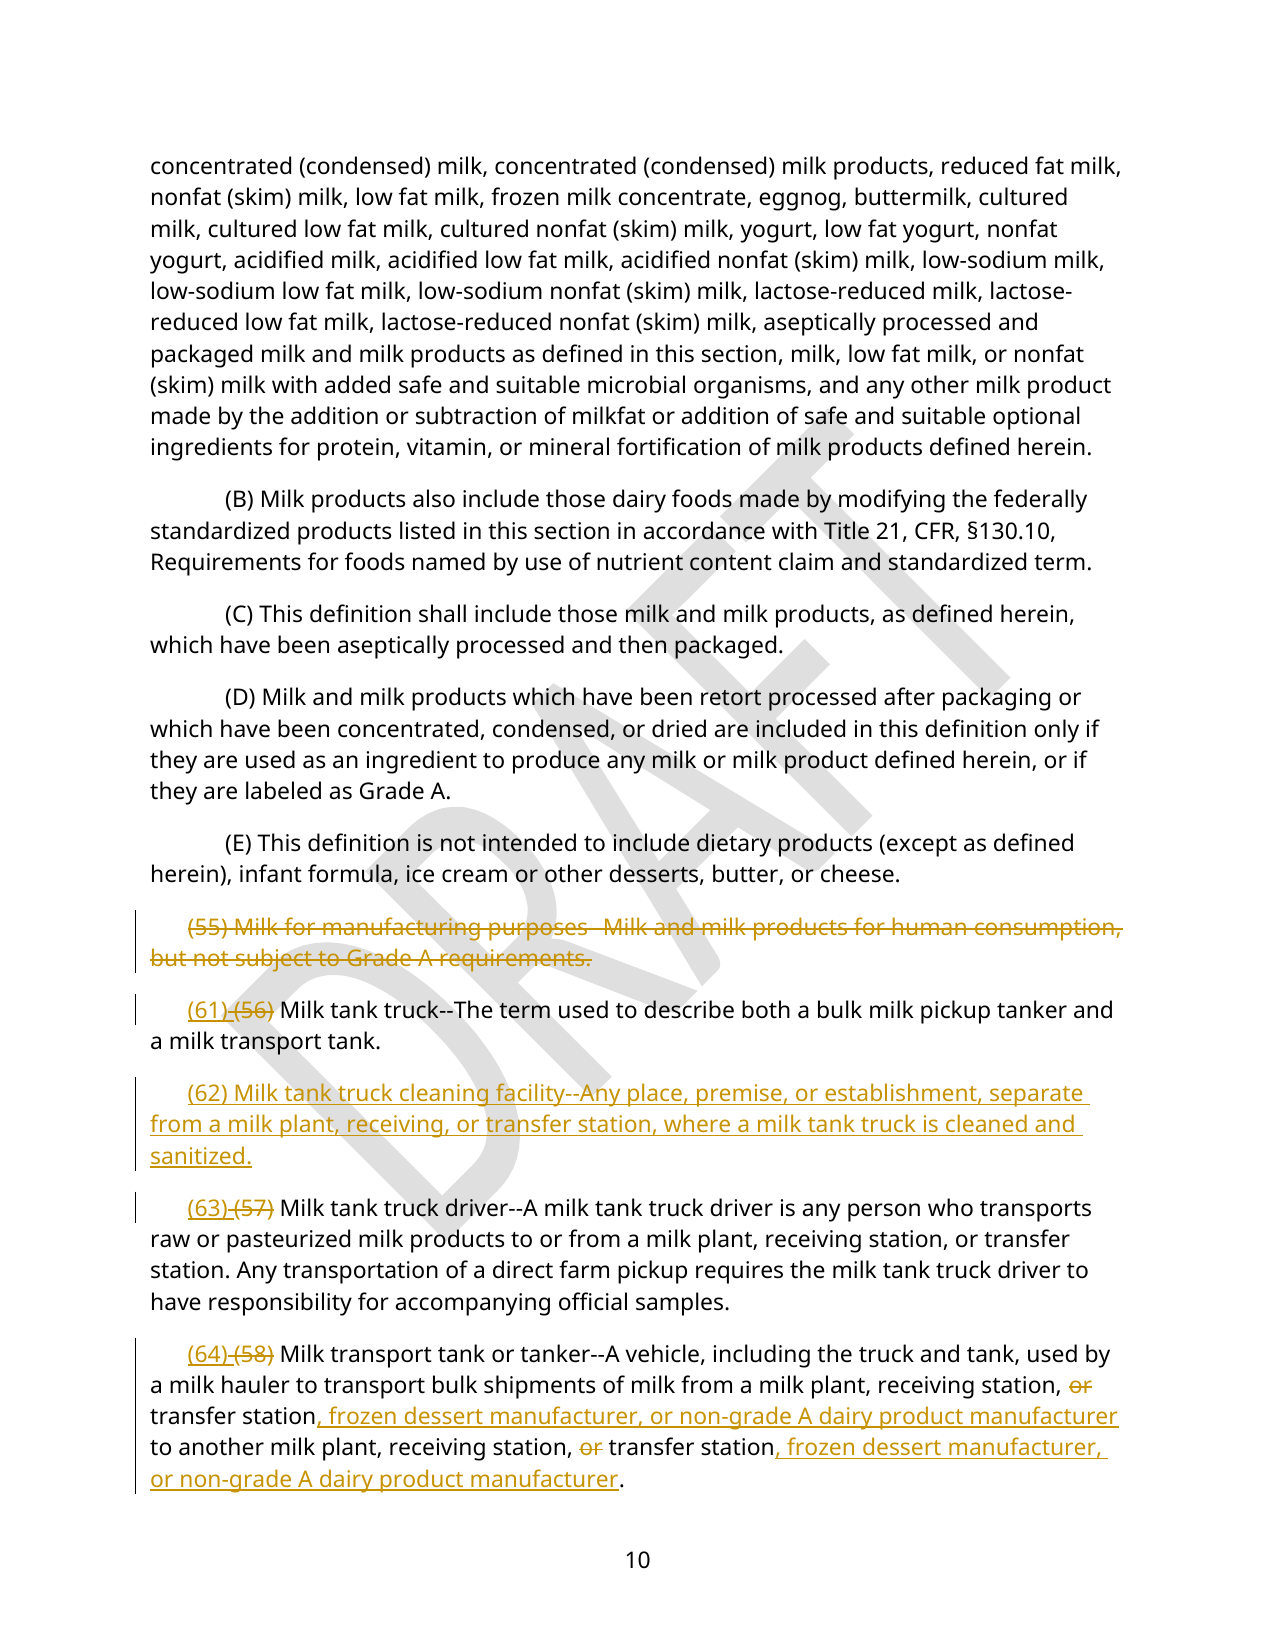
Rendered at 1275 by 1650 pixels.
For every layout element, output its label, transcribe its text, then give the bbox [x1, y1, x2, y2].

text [150, 150, 1125, 462]
text (D) Milk and milk products which have been retort processed after packaging or which have been concentrated, condensed, or dried are included in this definition only if they are used as an ingredient to produce any milk or milk product defined herein, or if they are labeled as Grade A. [150, 681, 1125, 806]
text Milk tank truck--The term used to describe both a bulk milk pickup tanker and a milk transport tank. [150, 994, 1125, 1056]
text (B) Milk products also include those dairy foods made by modifying the federally standardized products listed in this section in accordance with Title 21, CFR, §130.10, Requirements for foods named by use of nutrient content claim and standardized term. [150, 483, 1125, 577]
text Milk transport tank or tanker--A vehicle, including the truck and tank, used by a milk hauler to transport bulk shipments of milk from a milk plant, receiving station, transfer station to another milk plant, receiving station, transfer station. [150, 1337, 1125, 1494]
text Milk tank truck driver--A milk tank truck driver is any person who transports raw or pasteurized milk products to or from a milk plant, receiving station, or transfer station. Any transportation of a direct farm pickup requires the milk tank truck driver to have responsibility for accompanying official samples. [150, 1192, 1125, 1317]
text (C) This definition shall include those milk and milk products, as defined herein, which have been aseptically processed and then packaged. [150, 598, 1125, 660]
text (E) This definition is not intended to include dietary products (except as defined herein), infant formula, ice cream or other desserts, butter, or cheese. [150, 827, 1125, 889]
